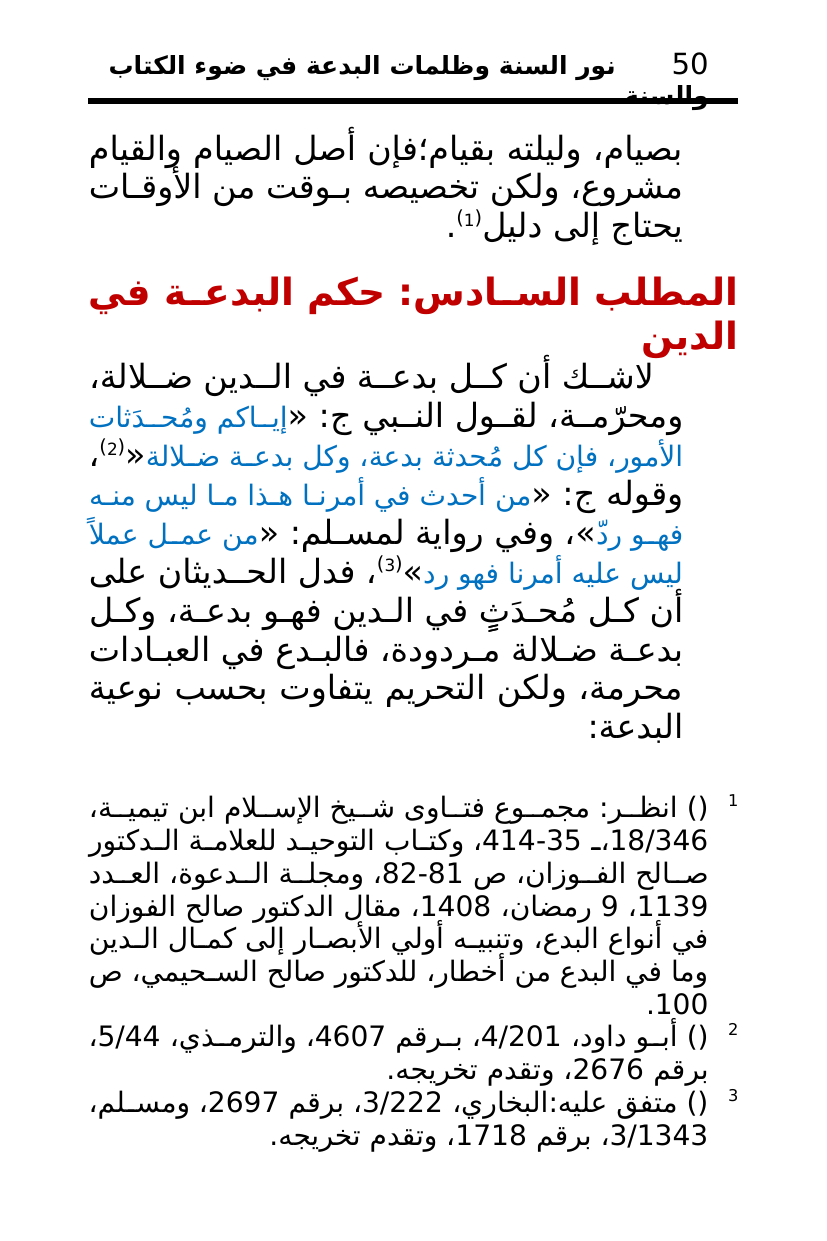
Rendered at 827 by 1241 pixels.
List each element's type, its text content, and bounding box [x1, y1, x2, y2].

text المطلب السادس: حكم البدعة في الدين [89, 271, 738, 358]
text لاشك أن كل بدعة في الدين ضلالة، ومحرّمة، لقول النبي ج: «إياكم ومُحدَثات الأمور، فإن كل مُحدثة بدعة، وكل بدعة ضلالة«()، وقوله ج: «من أحدث في أمرنا هذا ما ليس منه فهو ردّ»، وفي رواية لمسلم: «من عمل عملاً ليس عليه أمرنا فهو رد»()، فدل الحديثان على أن كل مُحدَثٍٍ في الدين فهو بدعة، وكل بدعة ضلالة مردودة، فالبدع في العبادات محرمة، ولكن التحريم يتفاوت بحسب نوعية البدعة: [89, 358, 683, 747]
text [89, 129, 683, 246]
